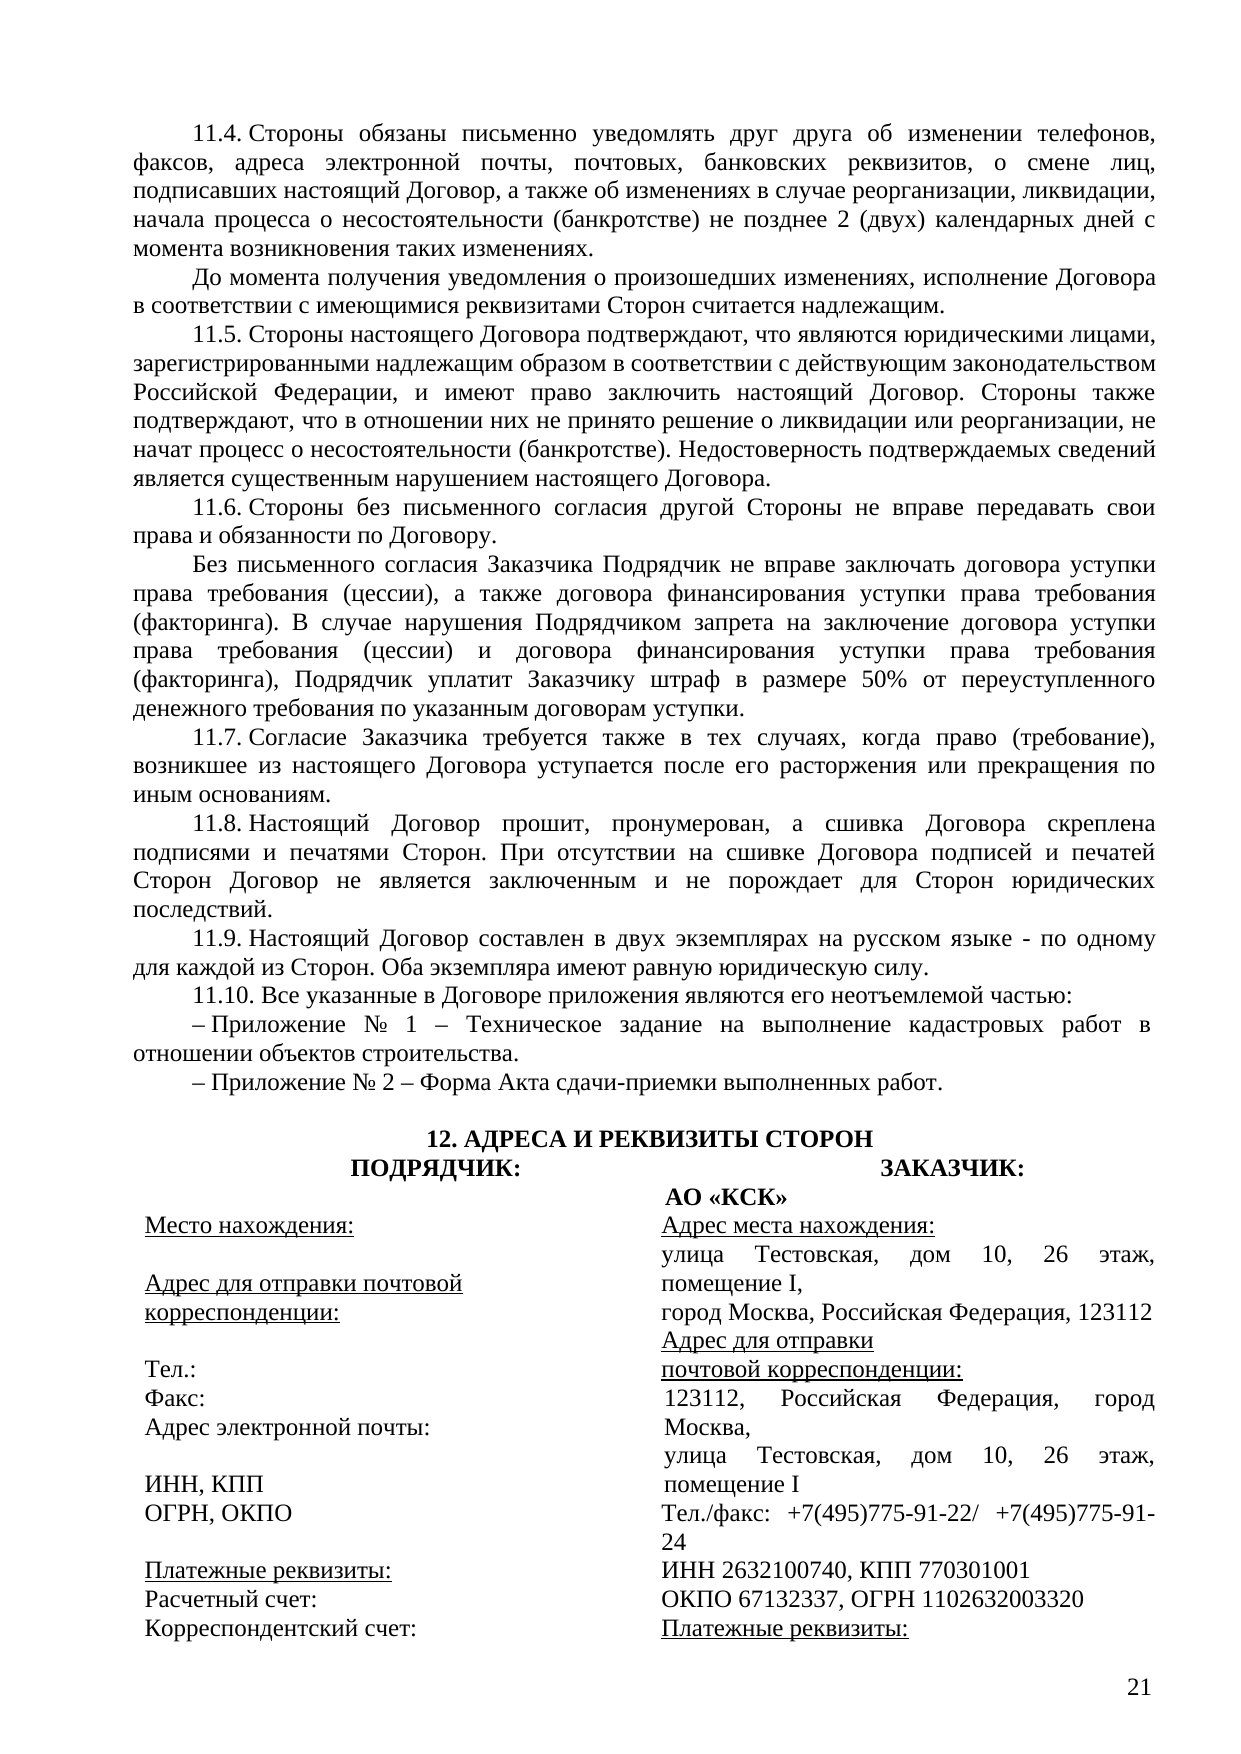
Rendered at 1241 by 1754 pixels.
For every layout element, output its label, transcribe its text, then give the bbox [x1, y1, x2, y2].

text – Приложение № 1 – Техническое задание на выполнение кадастровых работ в отношении объектов строительства. [133, 1009, 1152, 1067]
list Настоящий Договор прошит, пронумерован, а сшивка Договора скреплена подписями и печатями Сторон. При отсутствии на сшивке Договора подписей и печатей Сторон Договор не является заключенным и не порождает для Сторон юридических последствий. [133, 808, 1157, 923]
text До момента получения уведомления о произошедших изменениях, исполнение Договора в соответствии с имеющимися реквизитами Сторон считается надлежащим. [133, 262, 1157, 319]
list Стороны без письменного согласия другой Стороны не вправе передавать свои права и обязанности по Договору. [133, 492, 1157, 549]
text Без письменного согласия Заказчика Подрядчик не вправе заключать договора уступки права требования (цессии), а также договора финансирования уступки права требования (факторинга). В случае нарушения Подрядчиком запрета на заключение договора уступки права требования (цессии) и договора финансирования уступки права требования (факторинга), Подрядчик уплатит Заказчику штраф в размере 50% от переуступленного денежного требования по указанным договорам уступки. [133, 549, 1157, 722]
list Стороны обязаны письменно уведомлять друг друга об изменении телефонов, факсов, адреса электронной почты, почтовых, банковских реквизитов, о смене лиц, подписавших настоящий Договор, а также об изменениях в случае реорганизации, ликвидации, начала процесса о несостоятельности (банкротстве) не позднее 2 (двух) календарных дней с момента возникновения таких изменениях. [133, 118, 1157, 262]
list Стороны настоящего Договора подтверждают, что являются юридическими лицами, зарегистрированными надлежащим образом в соответствии с действующим законодательством Российской Федерации, и имеют право заключить настоящий Договор. Стороны также подтверждают, что в отношении них не принято решение о ликвидации или реорганизации, не начат процесс о несостоятельности (банкротстве). Недостоверность подтверждаемых сведений является существенным нарушением настоящего Договора. [133, 319, 1157, 492]
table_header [650, 1153, 1167, 1642]
list Согласие Заказчика требуется также в тех случаях, когда право (требование), возникшее из настоящего Договора уступается после его расторжения или прекращения по иным основаниям. [133, 722, 1157, 808]
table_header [133, 1153, 650, 1642]
list Все указанные в Договоре приложения являются его неотъемлемой частью: [133, 981, 1157, 1009]
text – Приложение № 2 – Форма Акта сдачи-приемки выполненных работ. [133, 1067, 1152, 1096]
list АДРЕСА И РЕКВИЗИТЫ СТОРОН [148, 1124, 1152, 1153]
list Настоящий Договор составлен в двух экземплярах на русском языке - по одному для каждой из Сторон. Оба экземпляра имеют равную юридическую силу. [133, 923, 1157, 981]
